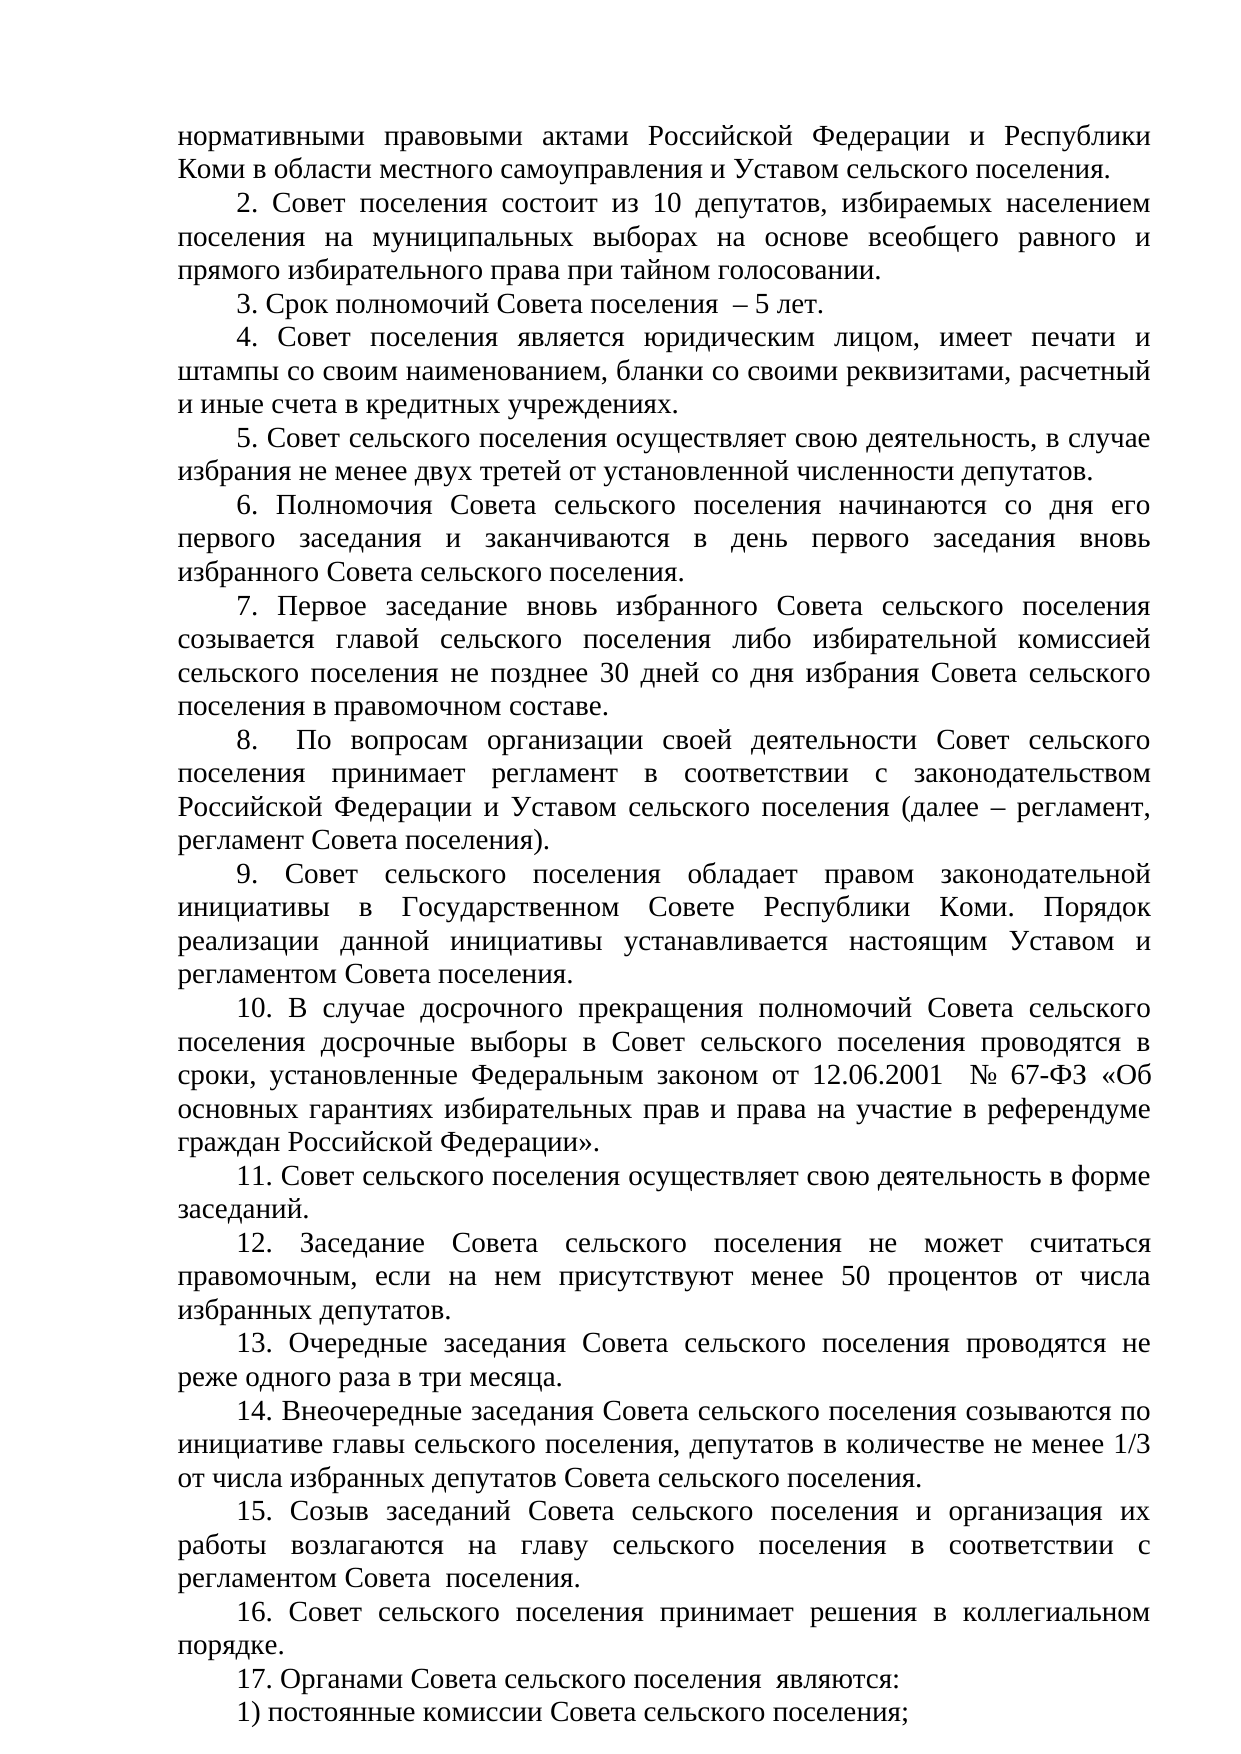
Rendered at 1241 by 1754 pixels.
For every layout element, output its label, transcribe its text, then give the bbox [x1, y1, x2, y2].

text 14. Внеочередные заседания Совета сельского поселения созываются по инициативе главы сельского поселения, депутатов в количестве не менее 1/3 от числа избранных депутатов Совета сельского поселения. [177, 1393, 1152, 1493]
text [177, 118, 1152, 185]
text 8. По вопросам организации своей деятельности Совет сельского поселения принимает регламент в соответствии с законодательством Российской Федерации и Уставом сельского поселения (далее – регламент, регламент Совета поселения). [177, 722, 1152, 856]
text 13. Очередные заседания Совета сельского поселения проводятся не реже одного раза в три месяца. [177, 1326, 1152, 1393]
text 5. Совет сельского поселения осуществляет свою деятельность, в случае избрания не менее двух третей от установленной численности депутатов. [177, 420, 1152, 487]
text 2. Совет поселения состоит из 10 депутатов, избираемых населением поселения на муниципальных выборах на основе всеобщего равного и прямого избирательного права при тайном голосовании. [177, 185, 1152, 286]
text 3. Срок полномочий Совета поселения – 5 лет. [177, 286, 1152, 319]
text 16. Совет сельского поселения принимает решения в коллегиальном порядке. [177, 1594, 1152, 1661]
text 6. Полномочия Совета сельского поселения начинаются со дня его первого заседания и заканчиваются в день первого заседания вновь избранного Совета сельского поселения. [177, 487, 1152, 588]
text 7. Первое заседание вновь избранного Совета сельского поселения созывается главой сельского поселения либо избирательной комиссией сельского поселения не позднее 30 дней со дня избрания Совета сельского поселения в правомочном составе. [177, 588, 1152, 722]
text 9. Совет сельского поселения обладает правом законодательной инициативы в Государственном Совете Республики Коми. Порядок реализации данной инициативы устанавливается настоящим Уставом и регламентом Совета поселения. [177, 856, 1152, 990]
text 11. Совет сельского поселения осуществляет свою деятельность в форме заседаний. [177, 1158, 1152, 1225]
text 17. Органами Совета сельского поселения являются: [177, 1661, 1152, 1694]
text 10. В случае досрочного прекращения полномочий Совета сельского поселения досрочные выборы в Совет сельского поселения проводятся в сроки, установленные Федеральным законом от 12.06.2001 № 67-ФЗ «Об основных гарантиях избирательных прав и права на участие в референдуме граждан Российской Федерации». [177, 990, 1152, 1158]
text 4. Совет поселения является юридическим лицом, имеет печати и штампы со своим наименованием, бланки со своими реквизитами, расчетный и иные счета в кредитных учреждениях. [177, 319, 1152, 420]
text 1) постоянные комиссии Совета сельского поселения; [177, 1694, 1152, 1728]
text 15. Созыв заседаний Совета сельского поселения и организация их работы возлагаются на главу сельского поселения в соответствии с регламентом Совета поселения. [177, 1493, 1152, 1594]
text 12. Заседание Совета сельского поселения не может считаться правомочным, если на нем присутствуют менее 50 процентов от числа избранных депутатов. [177, 1225, 1152, 1326]
